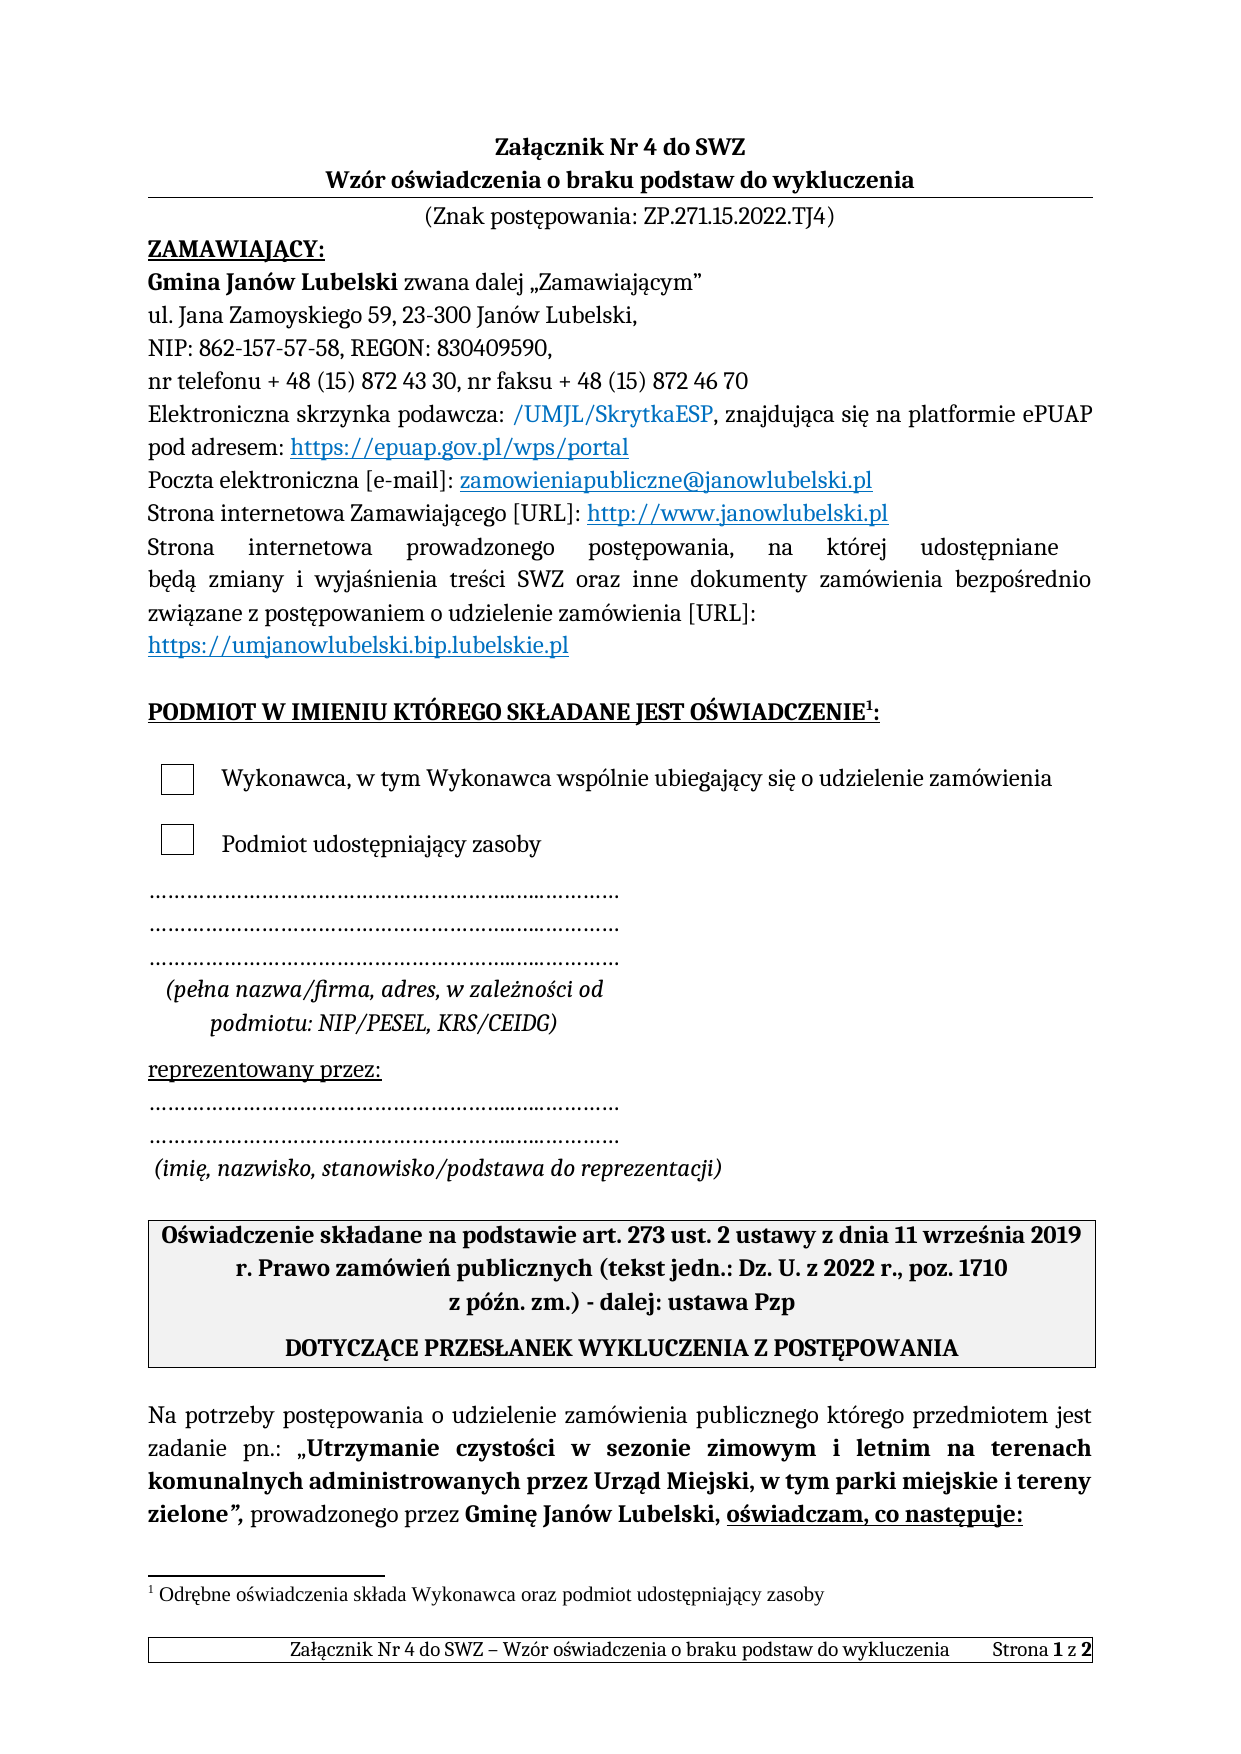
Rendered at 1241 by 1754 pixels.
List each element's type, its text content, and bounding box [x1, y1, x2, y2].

text …………………………………………………..…..………… [148, 1088, 651, 1117]
text (imię, nazwisko, stanowisko/podstawa do reprezentacji) [148, 1154, 1093, 1183]
text Poczta elektroniczna [e-mail]: zamowieniapubliczne@janowlubelski.pl [148, 466, 1093, 495]
text ZAMAWIAJĄCY: [148, 235, 1093, 264]
text Strona internetowa Zamawiającego [URL]: http://www.janowlubelski.pl [148, 499, 1093, 528]
text Elektroniczna skrzynka podawcza: /UMJL/SkrytkaESP, znajdująca się na platformie ePUAP pod adresem: https://epuap.gov.pl/wps/portal [148, 400, 1093, 462]
text Wykonawca, w tym Wykonawca wspólnie ubiegający się o udzielenie zamówienia [221, 763, 1093, 792]
text …………………………………………………..…..………… [148, 909, 651, 938]
text Strona internetowa prowadzonego postępowania, na której udostępniane będą zmiany i wyjaśnienia treści SWZ oraz inne dokumenty zamówienia bezpośrednio związane z postępowaniem o udzielenie zamówienia [URL]: [148, 532, 1093, 627]
text (Znak postępowania: ZP.271.15.2022.TJ4) [166, 202, 1093, 231]
text (pełna nazwa/firma, adres, w zależności od podmiotu: NIP/PESEL, KRS/CEIDG) [148, 975, 621, 1037]
text https://umjanowlubelski.bip.lubelskie.pl [148, 631, 1093, 660]
list ul. Jana Zamoyskiego 59, 23-300 Janów Lubelski, [148, 301, 1093, 330]
text …………………………………………………..…..………… [148, 876, 651, 905]
text Podmiot udostępniający zasoby [148, 829, 1093, 858]
text PODMIOT W IMIENIU KTÓREGO SKŁADANE JEST OŚWIADCZENIE: [148, 697, 1093, 726]
text …………………………………………………..…..………… [148, 1121, 651, 1150]
text reprezentowany przez: [148, 1055, 1093, 1084]
text Wzór oświadczenia o braku podstaw do wykluczenia [148, 166, 1093, 197]
text …………………………………………………..…..………… [148, 942, 651, 971]
text Załącznik Nr 4 do SWZ [148, 133, 1093, 162]
text NIP: 862-157-57-58, REGON: 830409590, [148, 334, 1093, 363]
table_header Oświadczenie składane na podstawie art. 273 ust. 2 ustawy z dnia 11 września 2019 r. Prawo zamówień publicznych (tekst jedn.: Dz. U. z 2022 r., poz. 1710 z późn. zm.) - dalej: ustawa Pzp DOTYCZĄCE PRZESŁANEK WYKLUCZENIA Z POSTĘPOWANIA [149, 1221, 1095, 1367]
text Na potrzeby postępowania o udzielenie zamówienia publicznego którego przedmiotem jest zadanie pn.: „Utrzymanie czystości w sezonie zimowym i letnim na terenach komunalnych administrowanych przez Urząd Miejski, w tym parki miejskie i tereny zielone”, prowadzonego przez Gminę Janów Lubelski, oświadczam, co następuje: [148, 1401, 1093, 1529]
text nr telefonu + 48 (15) 872 43 30, nr faksu + 48 (15) 872 46 70 [148, 367, 1093, 396]
list Gmina Janów Lubelski zwana dalej „Zamawiającym” [148, 268, 1093, 297]
